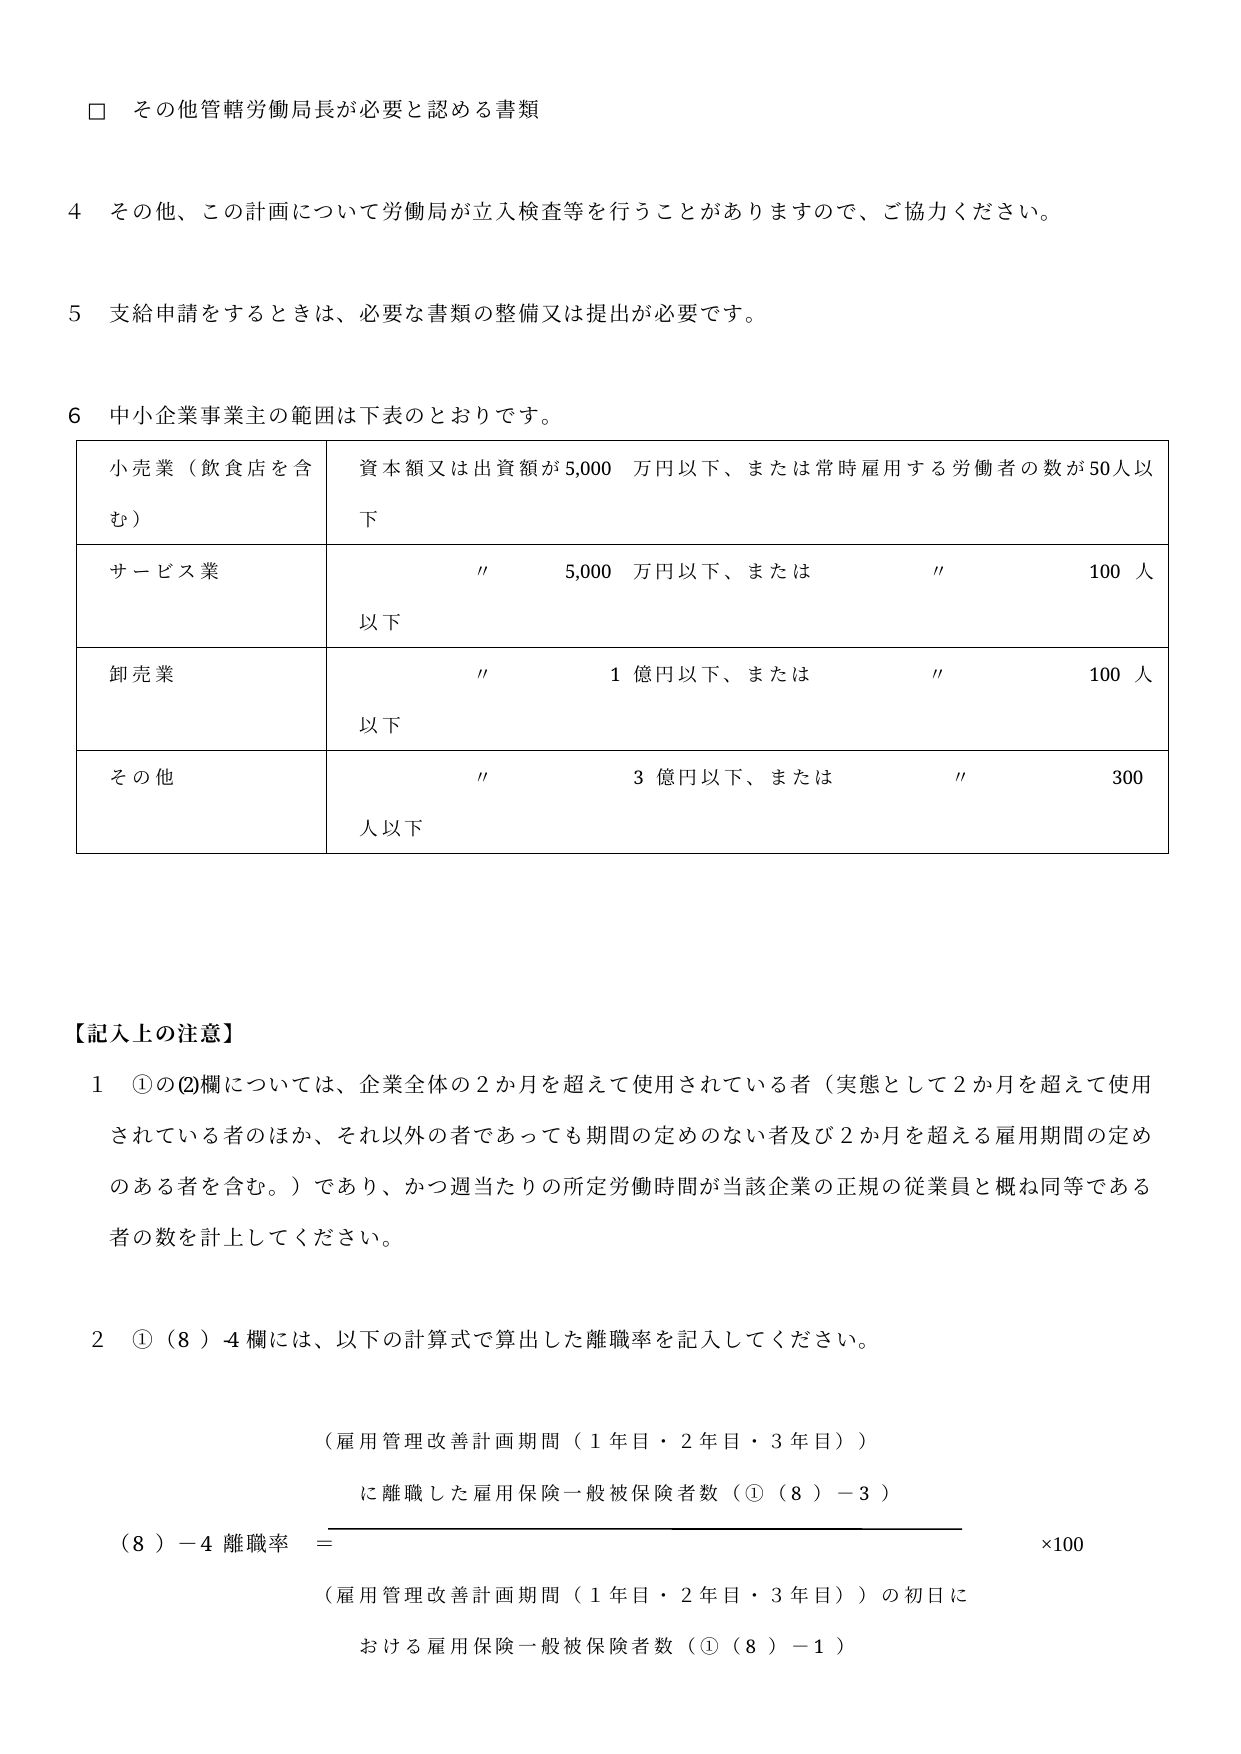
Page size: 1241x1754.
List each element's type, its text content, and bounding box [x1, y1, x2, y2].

table_cell サービス業 [77, 545, 326, 647]
text □ その他管轄労働局長が必要と認める書類 [64, 83, 1154, 134]
text （8）－4離職率 ＝ ×100 [64, 1517, 1154, 1568]
table_header 資本額又は出資額が5,000万円以下、または常時雇用する労働者の数が50人以下 [327, 441, 1168, 543]
table_cell 〃 3億円以下、または 〃 300人以下 [327, 751, 1168, 853]
text （雇用管理改善計画期間（１年目・２年目・３年目）） [64, 1415, 1063, 1466]
text １ ①の(2)欄については、企業全体の２か月を超えて使用されている者（実態として２か月を超えて使用されている者のほか、それ以外の者であっても期間の定めのない者及び２か月を超える雇用期間の定めのある者を含む。）であり、かつ週当たりの所定労働時間が当該企業の正規の従業員と概ね同等である者の数を計上してください。 [87, 1058, 1154, 1262]
text 【記入上の注意】 [64, 1007, 1154, 1058]
table_cell 〃 1億円以下、または 〃 100人以下 [327, 648, 1168, 750]
text に離職した雇用保険一般被保険者数（①（8）－3） [64, 1466, 1063, 1517]
table_cell 卸売業 [77, 648, 326, 750]
table_cell 〃 5,000万円以下、または 〃 100人以下 [327, 545, 1168, 647]
table_header 小売業（飲食店を含む） [77, 441, 326, 543]
text ６ 中小企業事業主の範囲は下表のとおりです。 [64, 389, 1154, 440]
text （雇用管理改善計画期間（１年目・２年目・３年目））の初日に [64, 1568, 1154, 1619]
text ４ その他、この計画について労働局が立入検査等を行うことがありますので、ご協力ください。 [64, 185, 1154, 236]
table_cell その他 [77, 751, 326, 853]
text ５ 支給申請をするときは、必要な書類の整備又は提出が必要です。 [64, 287, 1154, 338]
text ２ ①（8）-4欄には、以下の計算式で算出した離職率を記入してください。 [87, 1313, 1154, 1364]
text おける雇用保険一般被保険者数（①（8）－1） [314, 1619, 1154, 1671]
